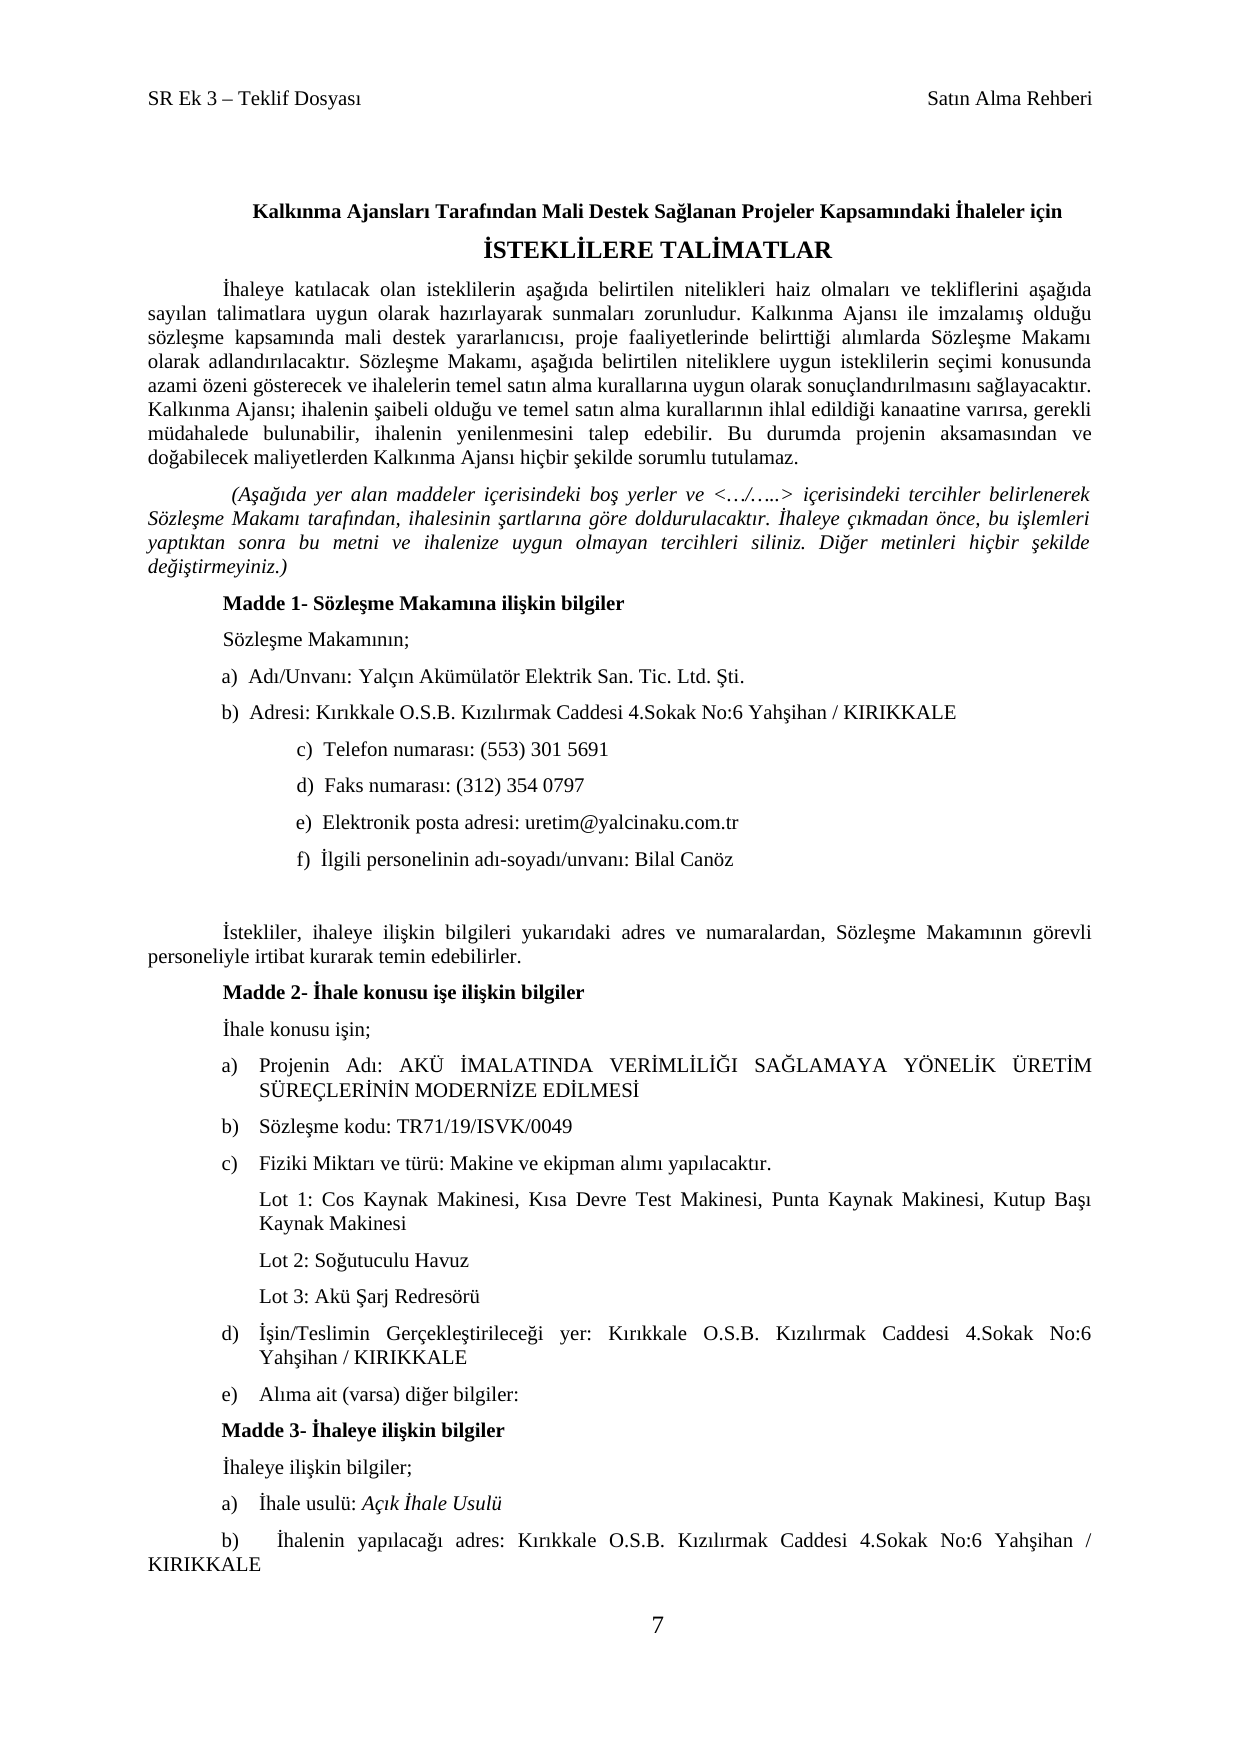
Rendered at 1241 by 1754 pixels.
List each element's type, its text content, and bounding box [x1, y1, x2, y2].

text Lot 1: Cos Kaynak Makinesi, Kısa Devre Test Makinesi, Punta Kaynak Makinesi, Kutup Başı Kaynak Makinesi [259, 1187, 1093, 1235]
text a) Adı/Unvanı: Yalçın Akümülatör Elektrik San. Tic. Ltd. Şti. [148, 664, 1093, 688]
text b) Adresi: Kırıkkale O.S.B. Kızılırmak Caddesi 4.Sokak No:6 Yahşihan / KIRIKKALE [148, 700, 1093, 724]
text Madde 1- Sözleşme Makamına ilişkin bilgiler [148, 591, 1093, 615]
list Alıma ait (varsa) diğer bilgiler: [221, 1382, 1093, 1406]
text İhaleye katılacak olan isteklilerin aşağıda belirtilen nitelikleri haiz olmaları ve tekliflerini aşağıda sayılan talimatlara uygun olarak hazırlayarak sunmaları zorunludur. Kalkınma Ajansı ile imzalamış olduğu sözleşme kapsamında mali destek yararlanıcısı, proje faaliyetlerinde belirttiği alımlarda Sözleşme Makamı olarak adlandırılacaktır. Sözleşme Makamı, aşağıda belirtilen niteliklere uygun isteklilerin seçimi konusunda azami özeni gösterecek ve ihalelerin temel satın alma kurallarına uygun olarak sonuçlandırılmasını sağlayacaktır. Kalkınma Ajansı; ihalenin şaibeli olduğu ve temel satın alma kurallarının ihlal edildiği kanaatine varırsa, gerekli müdahalede bulunabilir, ihalenin yenilenmesini talep edebilir. Bu durumda projenin aksamasından ve doğabilecek maliyetlerden Kalkınma Ajansı hiçbir şekilde sorumlu tutulamaz. [148, 277, 1093, 469]
text b) İhalenin yapılacağı adres: Kırıkkale O.S.B. Kızılırmak Caddesi 4.Sokak No:6 Yahşihan / KIRIKKALE [148, 1528, 1093, 1576]
text Madde 2- İhale konusu işe ilişkin bilgiler [148, 980, 1093, 1004]
text Lot 3: Akü Şarj Redresörü [259, 1284, 1093, 1308]
text İhale konusu işin; [148, 1017, 1093, 1041]
text Madde 3- İhaleye ilişkin bilgiler [221, 1418, 1093, 1442]
text Sözleşme Makamının; [148, 627, 1093, 651]
text d) Faks numarası: (312) 354 0797 [221, 773, 1093, 797]
list Projenin Adı: AKÜ İMALATINDA VERİMLİLİĞI SAĞLAMAYA YÖNELİK ÜRETİM SÜREÇLERİNİN MODERNİZE EDİLMESİ [221, 1053, 1093, 1102]
text İSTEKLİLERE TALİMATLAR [148, 236, 1093, 264]
text Kalkınma Ajansları Tarafından Mali Destek Sağlanan Projeler Kapsamındaki İhaleler için [148, 199, 1093, 223]
text (Aşağıda yer alan maddeler içerisindeki boş yerler ve <…/…..> içerisindeki tercihler belirlenerek Sözleşme Makamı tarafından, ihalesinin şartlarına göre doldurulacaktır. İhaleye çıkmadan önce, bu işlemleri yaptıktan sonra bu metni ve ihalenize uygun olmayan tercihleri siliniz. Diğer metinleri hiçbir şekilde değiştirmeyiniz.) [148, 482, 1093, 578]
text f) İlgili personelinin adı-soyadı/unvanı: Bilal Canöz [221, 847, 1093, 871]
text c) Telefon numarası: (553) 301 5691 [221, 737, 1093, 761]
list İşin/Teslimin Gerçekleştirileceği yer: Kırıkkale O.S.B. Kızılırmak Caddesi 4.Sokak No:6 Yahşihan / KIRIKKALE [221, 1321, 1093, 1369]
text e) Elektronik posta adresi: uretim@yalcinaku.com.tr [148, 810, 1093, 834]
text İhaleye ilişkin bilgiler; [148, 1455, 1093, 1479]
text İstekliler, ihaleye ilişkin bilgileri yukarıdaki adres ve numaralardan, Sözleşme Makamının görevli personeliyle irtibat kurarak temin edebilirler. [148, 920, 1093, 968]
list Fiziki Miktarı ve türü: Makine ve ekipman alımı yapılacaktır. [221, 1151, 1093, 1175]
list Sözleşme kodu: TR71/19/ISVK/0049 [221, 1114, 1093, 1138]
list İhale usulü: Açık İhale Usulü [221, 1491, 1093, 1515]
text Lot 2: Soğutuculu Havuz [259, 1248, 1093, 1272]
